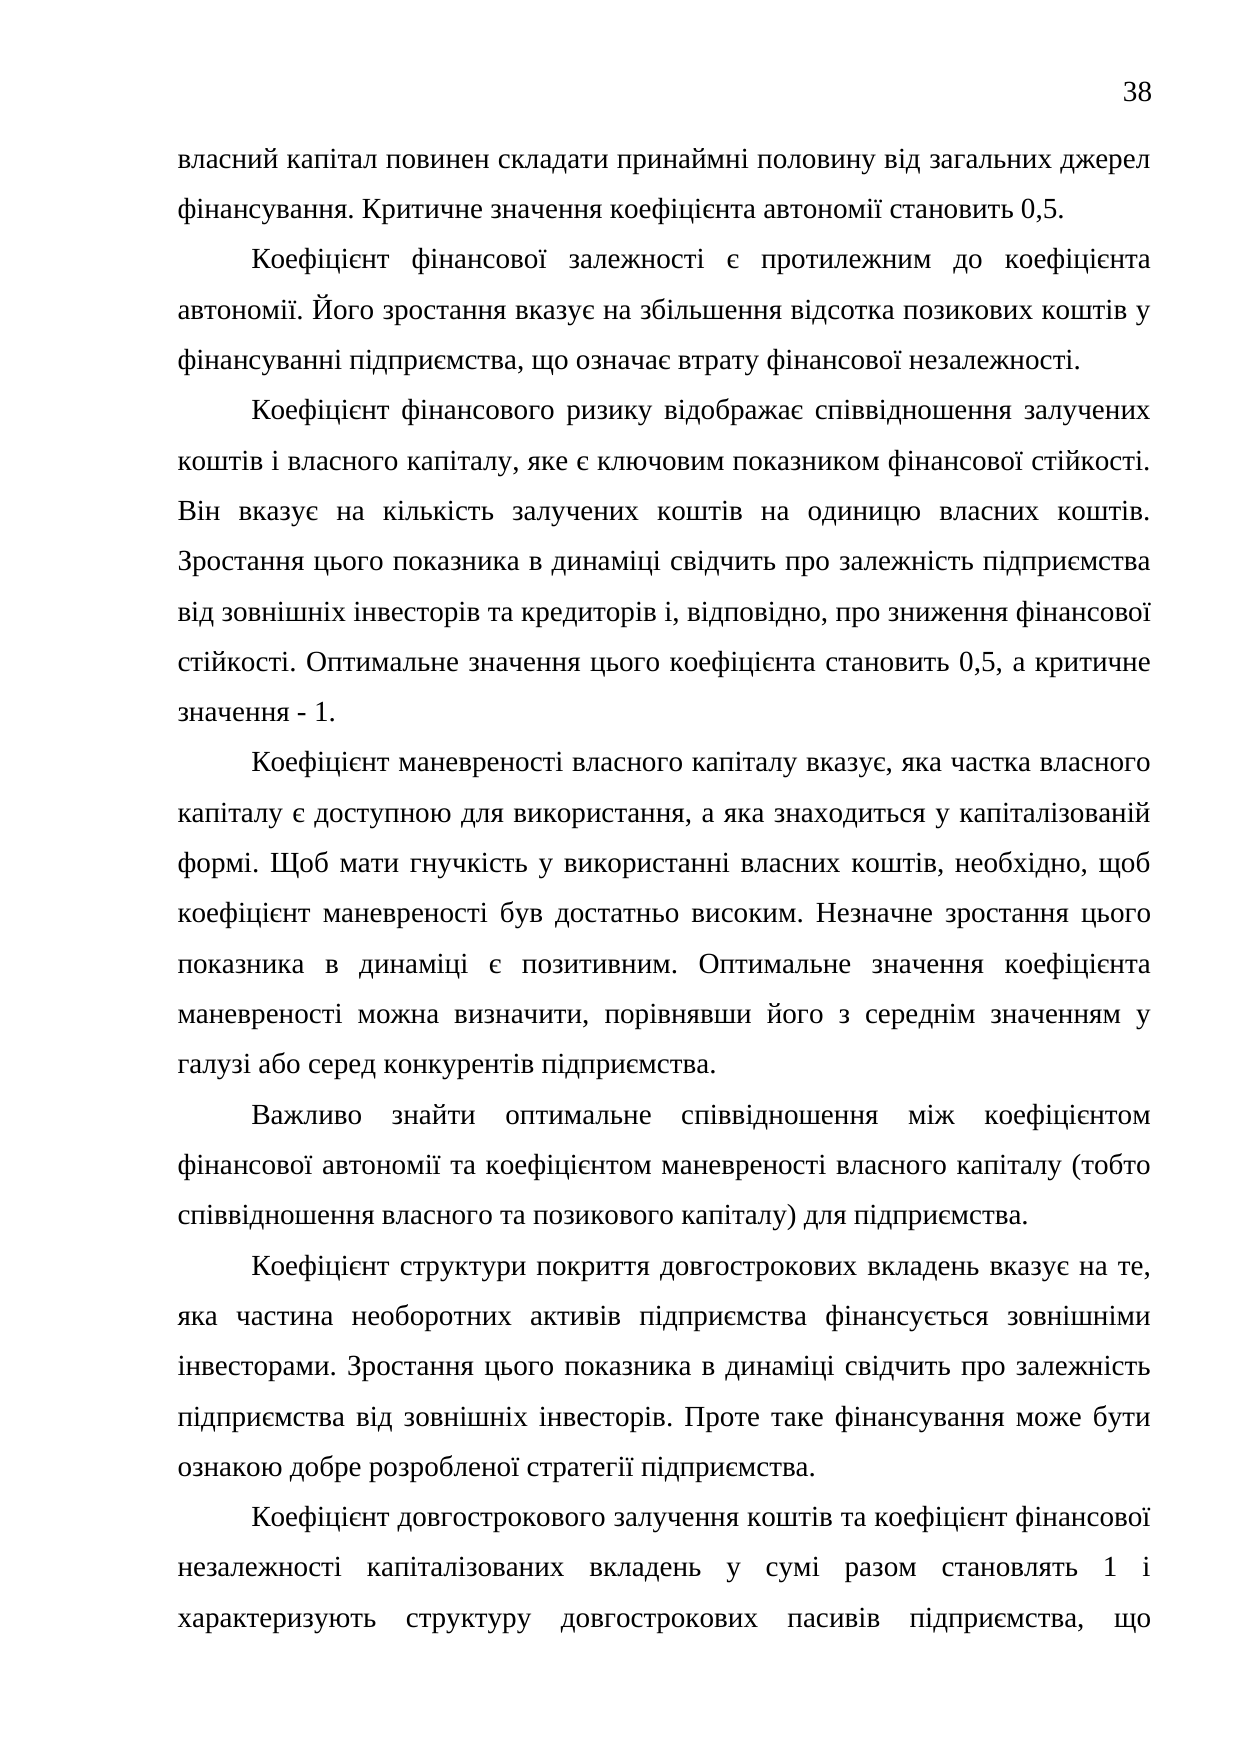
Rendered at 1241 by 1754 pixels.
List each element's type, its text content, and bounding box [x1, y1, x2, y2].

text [177, 141, 1152, 225]
text Коефіцієнт структури покриття довгострокових вкладень вказує на те, яка частина необоротних активів підприємства фінансується зовнішніми інвесторами. Зростання цього показника в динаміці свідчить про залежність підприємства від зовнішніх інвесторів. Проте таке фінансування може бути ознакою добре розробленої стратегії підприємства. [177, 1248, 1152, 1482]
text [177, 1499, 1152, 1633]
text Коефіцієнт маневреності власного капіталу вказує, яка частка власного капіталу є доступною для використання, а яка знаходиться у капіталізованій формі. Щоб мати гнучкість у використанні власних коштів, необхідно, щоб коефіцієнт маневреності був достатньо високим. Незначне зростання цього показника в динаміці є позитивним. Оптимальне значення коефіцієнта маневреності можна визначити, порівнявши його з середнім значенням у галузі або серед конкурентів підприємства. [177, 744, 1152, 1080]
text Коефіцієнт фінансової залежності є протилежним до коефіцієнта автономії. Його зростання вказує на збільшення відсотка позикових коштів у фінансуванні підприємства, що означає втрату фінансової незалежності. [177, 241, 1152, 376]
text Важливо знайти оптимальне співвідношення між коефіцієнтом фінансової автономії та коефіцієнтом маневреності власного капіталу (тобто співвідношення власного та позикового капіталу) для підприємства. [177, 1097, 1152, 1231]
text Коефіцієнт фінансового ризику відображає співвідношення залучених коштів і власного капіталу, яке є ключовим показником фінансової стійкості. Він вказує на кількість залучених коштів на одиницю власних коштів. Зростання цього показника в динаміці свідчить про залежність підприємства від зовнішніх інвесторів та кредиторів і, відповідно, про зниження фінансової стійкості. Оптимальне значення цього коефіцієнта становить 0,5, а критичне значення - 1. [177, 392, 1152, 728]
